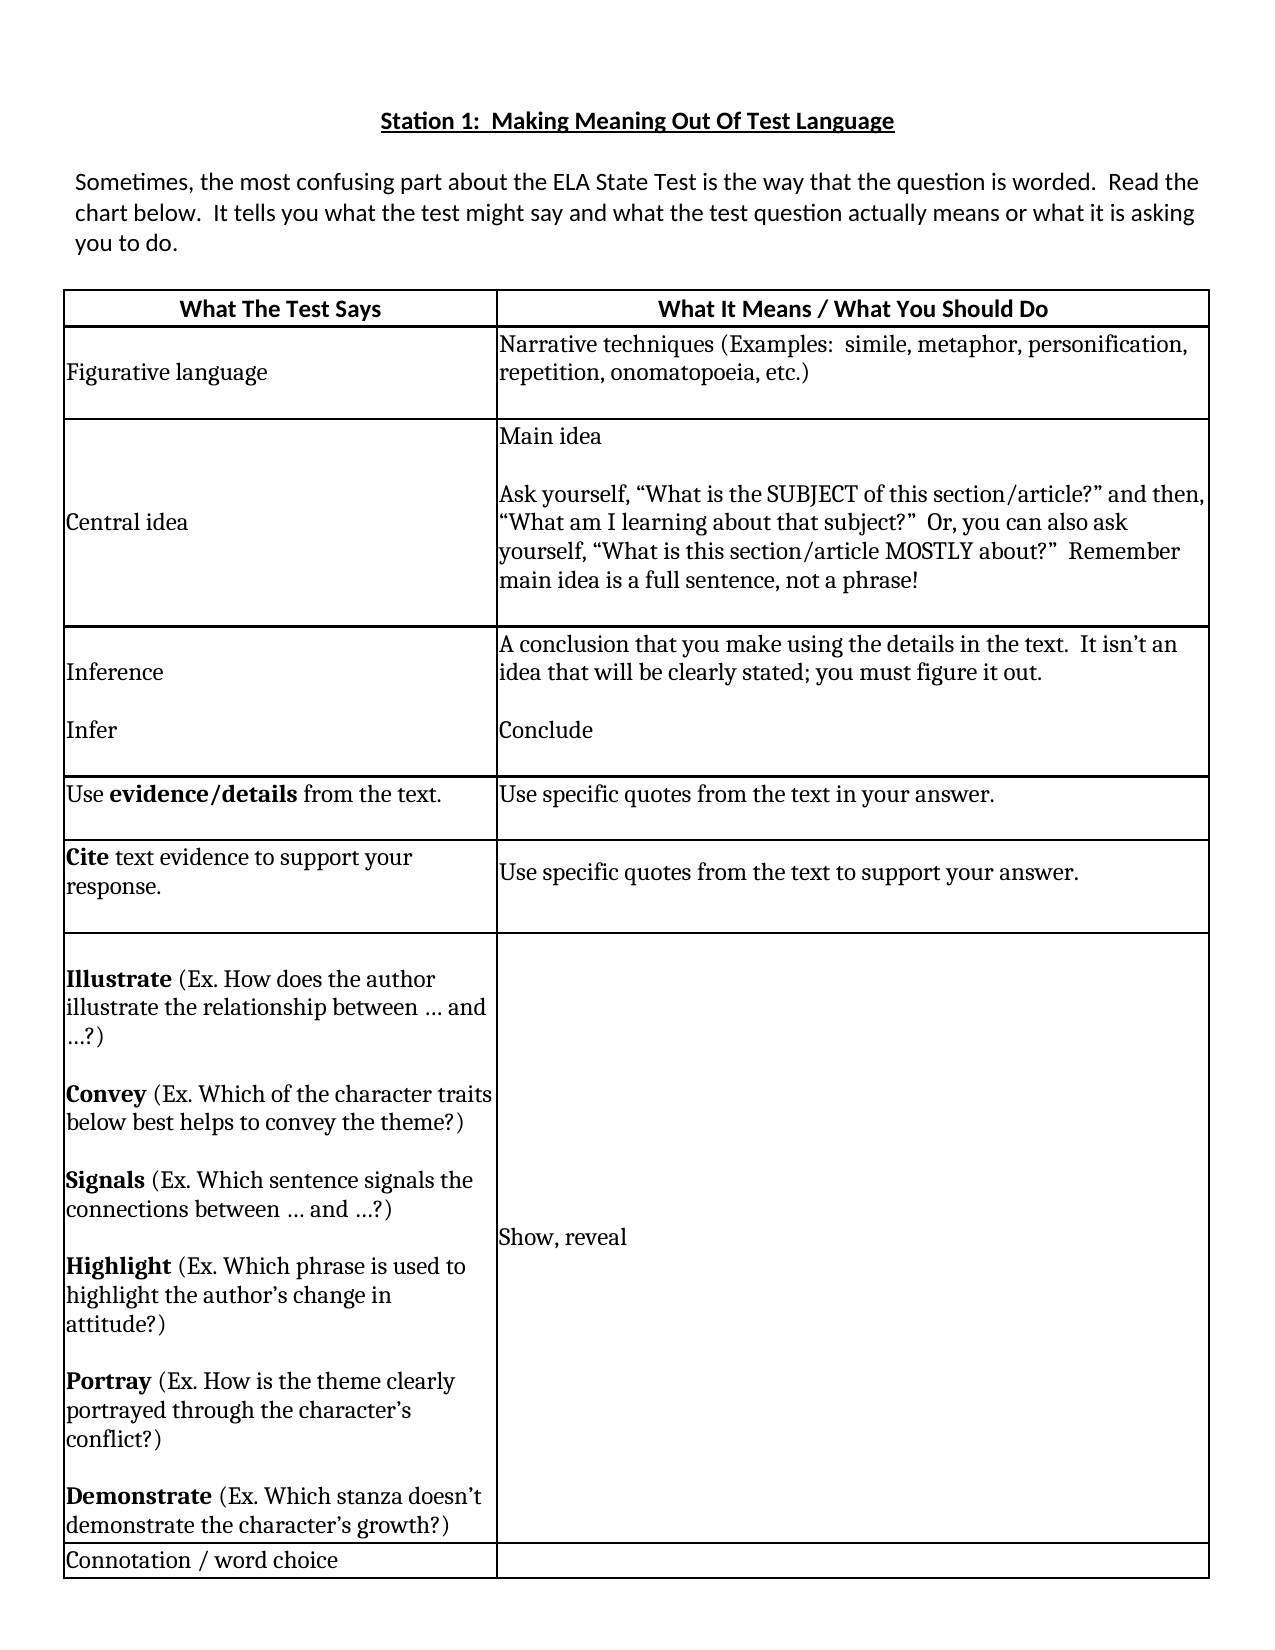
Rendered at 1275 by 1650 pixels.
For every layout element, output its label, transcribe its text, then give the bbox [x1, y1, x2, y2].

table_cell Use evidence/details from the text. [65, 778, 496, 839]
table_cell Use specific quotes from the text to support your answer. [498, 841, 1208, 932]
table_cell Show, reveal [498, 934, 1208, 1542]
table_cell Cite text evidence to support your response. [65, 841, 496, 932]
table_cell Inference Infer [65, 628, 496, 775]
table_cell Main idea Ask yourself, “What is the SUBJECT of this section/article?” and then, “What am I learning about that subject?” Or, you can also ask yourself, “What is this section/article MOSTLY about?” Remember main idea is a full sentence, not a phrase! [498, 420, 1208, 625]
table_cell Illustrate (Ex. How does the author illustrate the relationship between … and …?) Convey (Ex. Which of the character traits below best helps to convey the theme?) Signals (Ex. Which sentence signals the connections between … and …?) Highlight (Ex. Which phrase is used to highlight the author’s change in attitude?) Portray (Ex. How is the theme clearly portrayed through the character’s conflict?) Demonstrate (Ex. Which stanza doesn’t demonstrate the character’s growth?) [65, 934, 496, 1542]
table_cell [498, 1544, 1208, 1577]
table_header What It Means / What You Should Do [498, 291, 1208, 325]
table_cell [65, 1544, 496, 1577]
table_cell Central idea [65, 420, 496, 625]
table_cell A conclusion that you make using the details in the text. It isn’t an idea that will be clearly stated; you must figure it out. Conclude [498, 628, 1208, 775]
text Station 1: Making Meaning Out Of Test Language [75, 106, 1200, 136]
table_header What The Test Says [65, 291, 496, 325]
table_cell Figurative language [65, 328, 496, 418]
text Sometimes, the most confusing part about the ELA State Test is the way that the question is worded. Read the chart below. It tells you what the test might say and what the test question actually means or what it is asking you to do. [75, 167, 1200, 258]
table_cell Narrative techniques (Examples: simile, metaphor, personification, repetition, onomatopoeia, etc.) [498, 328, 1208, 418]
table_cell Use specific quotes from the text in your answer. [498, 778, 1208, 839]
